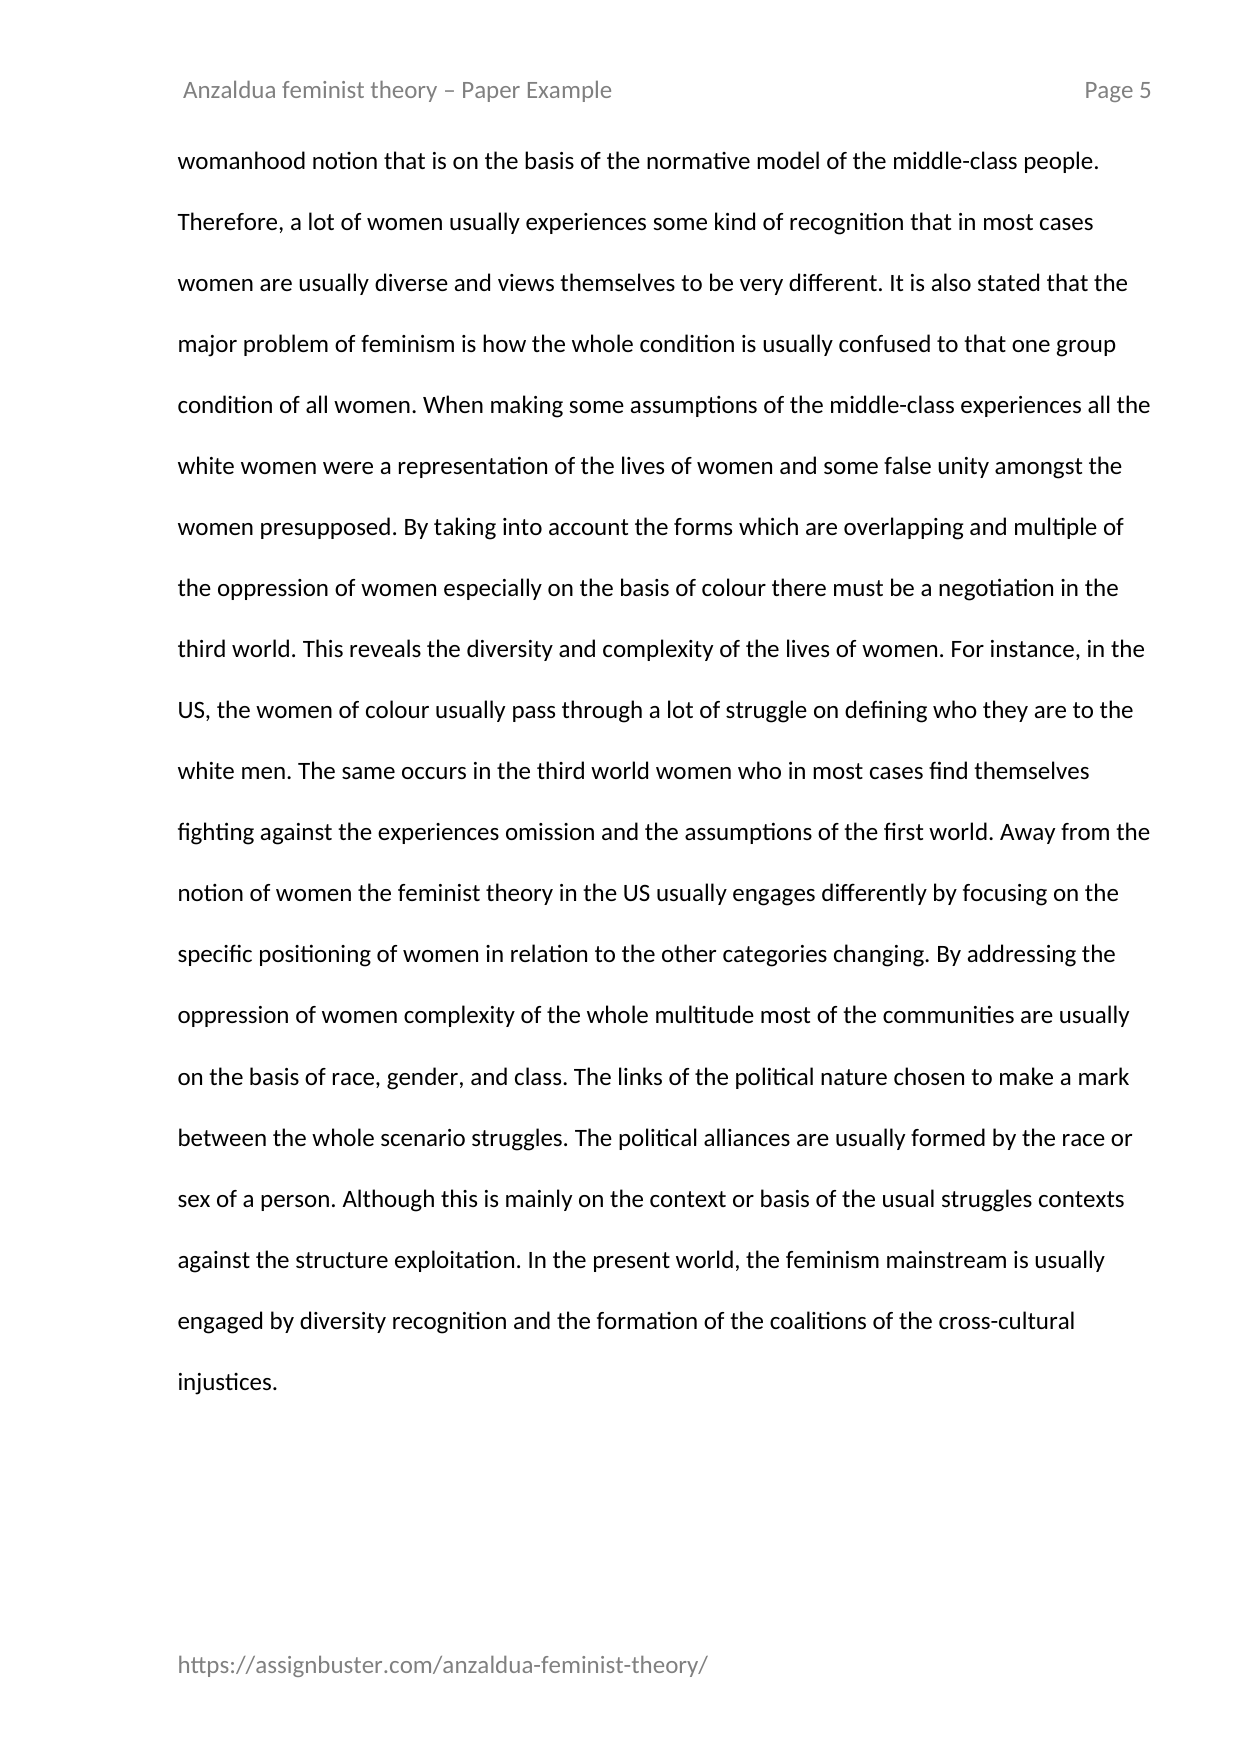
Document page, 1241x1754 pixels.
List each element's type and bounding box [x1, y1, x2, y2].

text [177, 145, 1152, 1396]
